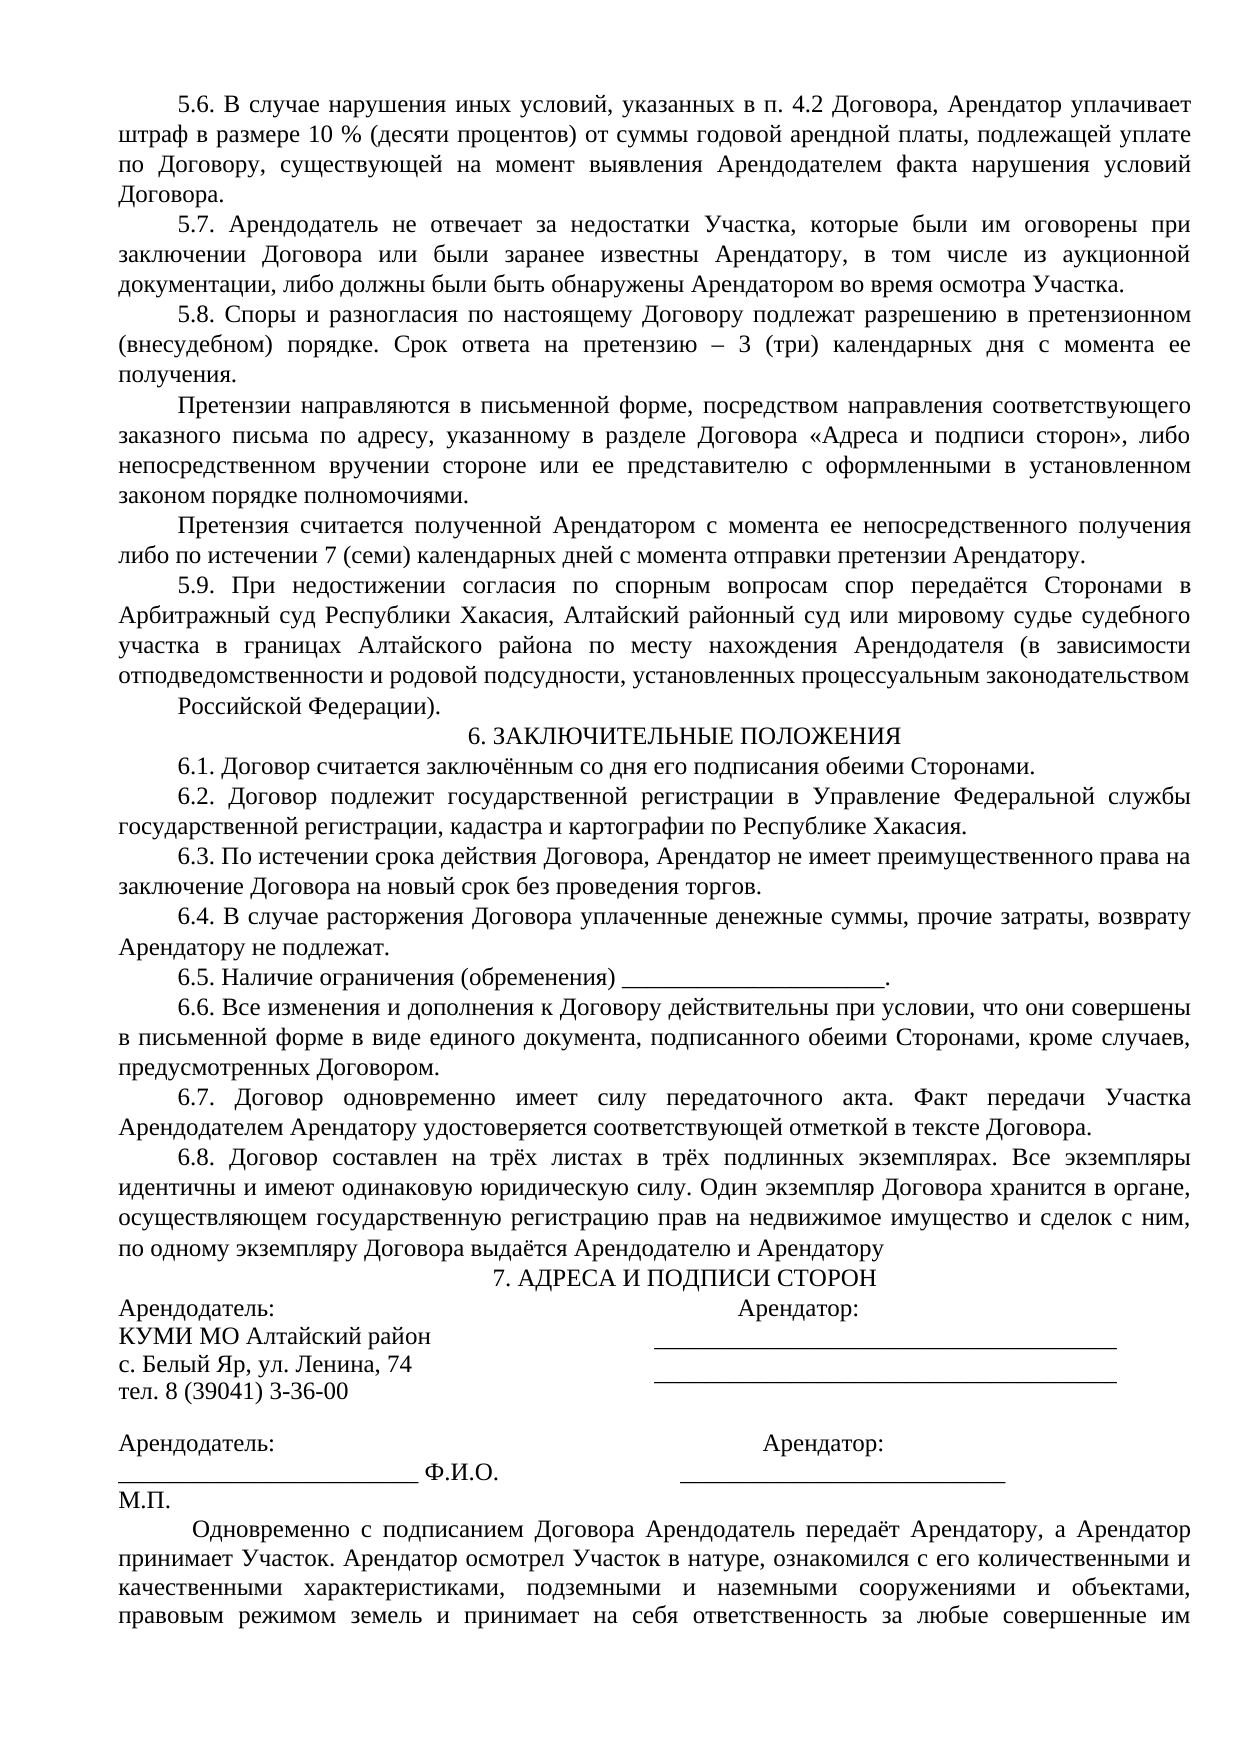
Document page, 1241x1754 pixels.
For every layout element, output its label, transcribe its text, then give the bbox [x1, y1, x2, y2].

text 6.5. Наличие ограничения (обременения) _____________________. [118, 962, 1192, 990]
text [118, 1514, 1192, 1629]
table_header [632, 1323, 1115, 1428]
text 5.8. Споры и разногласия по настоящему Договору подлежат разрешению в претензионном (внесудебном) порядке. Срок ответа на претензию – 3 (три) календарных дня с момента ее получения. [118, 299, 1192, 388]
text Арендодатель: Арендатор: [118, 1293, 1192, 1322]
text Арендодатель: Арендатор: [118, 1428, 1192, 1457]
text ________________________ Ф.И.О. __________________________ [118, 1457, 1192, 1485]
text 5.7. Арендодатель не отвечает за недостатки Участка, которые были им оговорены при заключении Договора или были заранее известны Арендатору, в том числе из аукционной документации, либо должны были быть обнаружены Арендатором во время осмотра Участка. [118, 209, 1192, 298]
text 6.4. В случае расторжения Договора уплаченные денежные суммы, прочие затраты, возврату Арендатору не подлежат. [118, 901, 1192, 960]
text Российской Федерации). [118, 691, 1192, 719]
text 6. ЗАКЛЮЧИТЕЛЬНЫЕ ПОЛОЖЕНИЯ [118, 721, 1192, 749]
text 6.6. Все изменения и дополнения к Договору действительны при условии, что они совершены в письменной форме в виде единого документа, подписанного обеими Сторонами, кроме случаев, предусмотренных Договором. [118, 992, 1192, 1081]
text 6.1. Договор считается заключённым со дня его подписания обеими Сторонами. [118, 751, 1192, 780]
text 6.3. По истечении срока действия Договора, Арендатор не имеет преимущественного права на заключение Договора на новый срок без проведения торгов. [118, 841, 1192, 900]
text Претензии направляются в письменной форме, посредством направления соответствующего заказного письма по адресу, указанному в разделе Договора «Адреса и подписи сторон», либо непосредственном вручении стороне или ее представителю с оформленными в установленном законом порядке полномочиями. [118, 390, 1192, 509]
text 5.9. При недостижении согласия по спорным вопросам спор передаётся Сторонами в Арбитражный суд Республики Хакасия, Алтайский районный суд или мировому судье судебного участка в границах Алтайского района по месту нахождения Арендодателя (в зависимости отподведомственности и родовой подсудности, установленных процессуальным законодательством [118, 570, 1192, 689]
text 6.8. Договор составлен на трёх листах в трёх подлинных экземплярах. Все экземпляры идентичны и имеют одинаковую юридическую силу. Один экземпляр Договора хранится в органе, осуществляющем государственную регистрацию прав на недвижимое имущество и сделок с ним, по одному экземпляру Договора выдаётся Арендодателю и Арендатору [118, 1142, 1192, 1261]
text М.П. [118, 1485, 1192, 1514]
text 7. АДРЕСА И ПОДПИСИ СТОРОН [118, 1263, 1192, 1291]
text 6.7. Договор одновременно имеет силу передаточного акта. Факт передачи Участка Арендодателем Арендатору удостоверяется соответствующей отметкой в тексте Договора. [118, 1082, 1192, 1141]
text 5.6. В случае нарушения иных условий, указанных в п. 4.2 Договора, Арендатор уплачивает штраф в размере 10 % (десяти процентов) от суммы годовой арендной платы, подлежащей уплате по Договору, существующей на момент выявления Арендодателем факта нарушения условий Договора. [118, 89, 1192, 208]
text Претензия считается полученной Арендатором с момента ее непосредственного получения либо по истечении 7 (семи) календарных дней с момента отправки претензии Арендатору. [118, 510, 1192, 569]
text 6.2. Договор подлежит государственной регистрации в Управление Федеральной службы государственной регистрации, кадастра и картографии по Республике Хакасия. [118, 781, 1192, 840]
table_header КУМИ МО Алтайский район c. Белый Яр, ул. Ленина, 74 тел. 8 (39041) 3-36-00 [118, 1323, 632, 1428]
